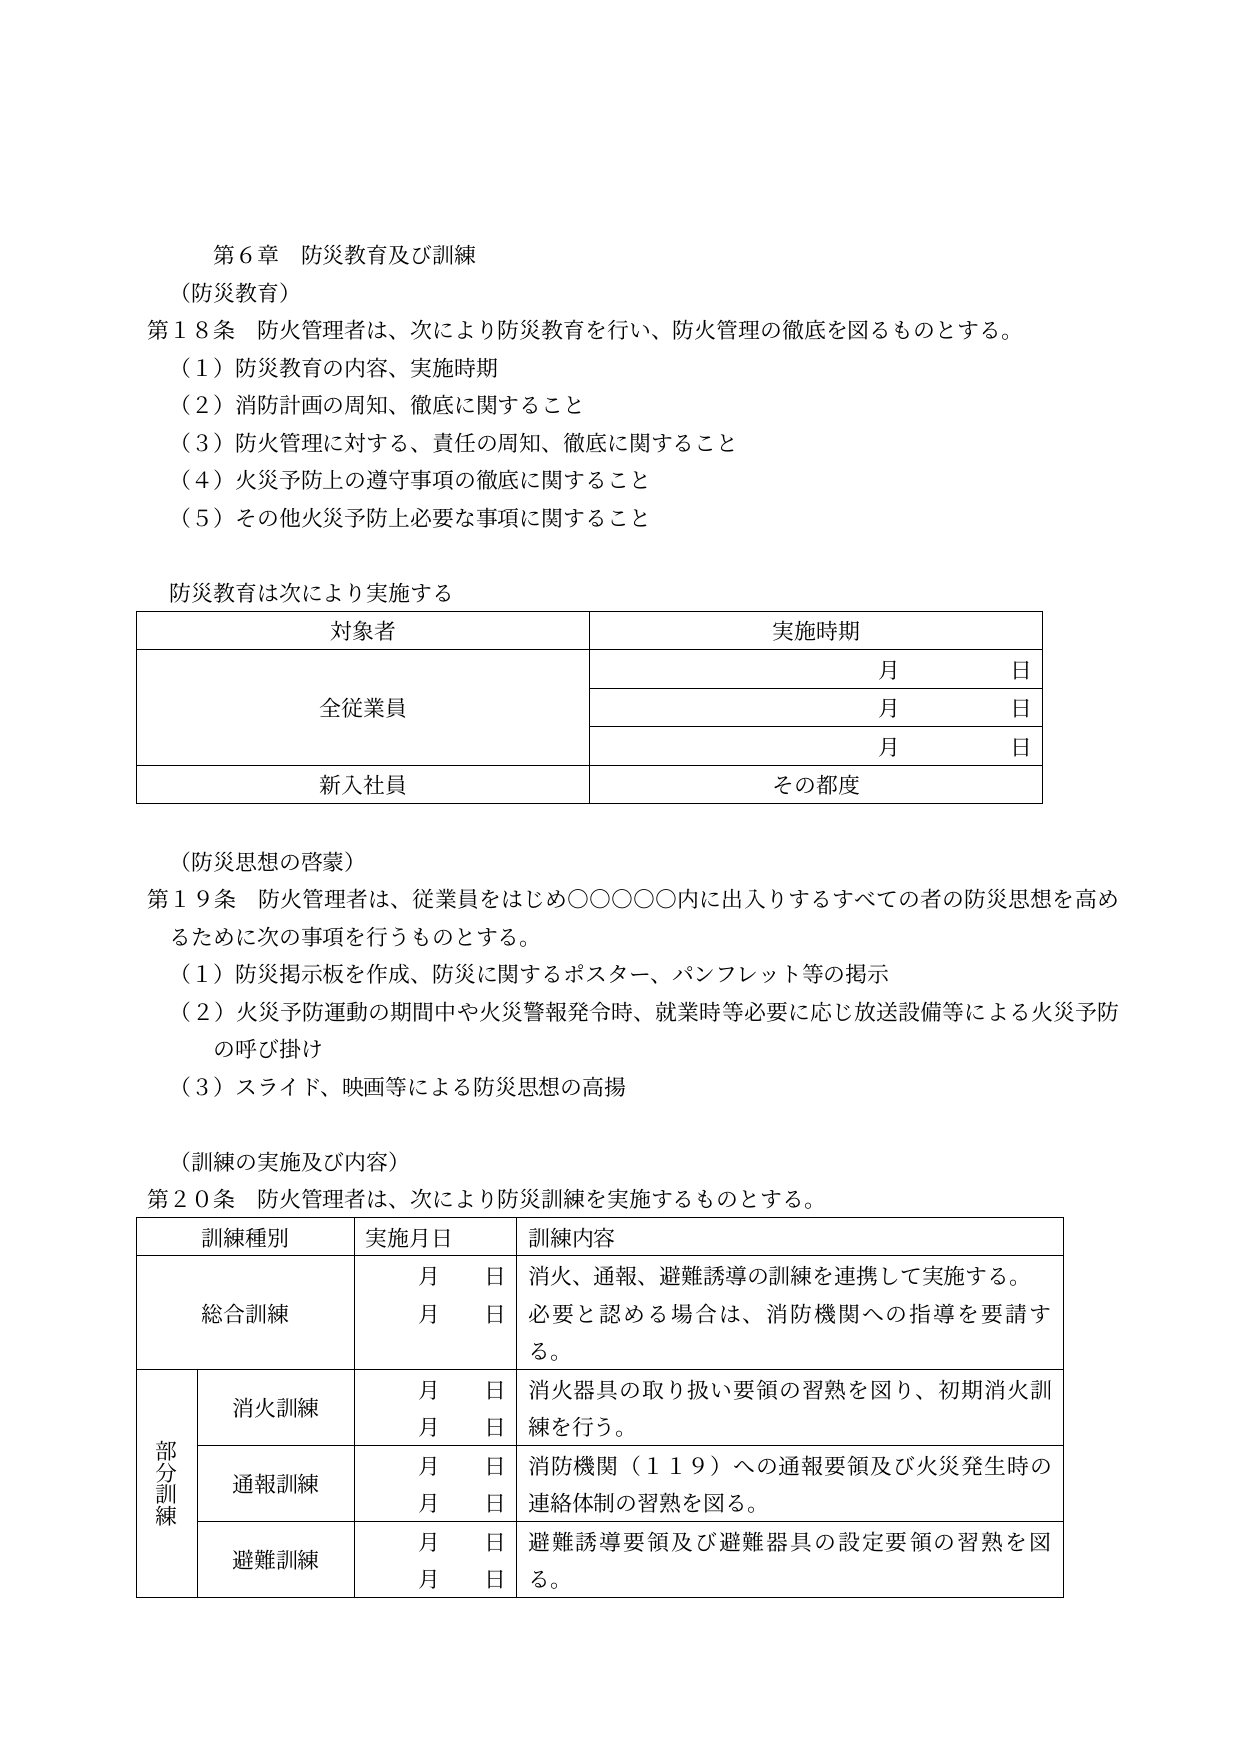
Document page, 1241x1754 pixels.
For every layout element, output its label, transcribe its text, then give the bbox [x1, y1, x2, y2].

table_cell 月 日 [590, 727, 1042, 765]
text （２）消防計画の周知、徹底に関すること [148, 386, 1122, 423]
table_header 実施時期 [590, 612, 1042, 649]
table_cell 消火器具の取り扱い要領の習熟を図り、初期消火訓練を行う。 [517, 1370, 1063, 1445]
table_cell 通報訓練 [198, 1446, 354, 1521]
text （訓練の実施及び内容） [148, 1142, 1122, 1179]
text 第６章 防災教育及び訓練 [148, 236, 1122, 273]
table_cell 新入社員 [137, 766, 589, 803]
table_cell その都度 [590, 766, 1042, 803]
text （２）火災予防運動の期間中や火災警報発令時、就業時等必要に応じ放送設備等による火災予防の呼び掛け [148, 992, 1122, 1067]
table_cell 総合訓練 [137, 1256, 354, 1369]
text （３）スライド、映画等による防災思想の高揚 [148, 1067, 1122, 1104]
table_cell 月 日 月 日 [355, 1370, 516, 1445]
table_header 対象者 [137, 612, 589, 649]
table_header 訓練内容 [517, 1218, 1063, 1255]
table_cell 月 日 月 日 [355, 1522, 516, 1597]
text （１）防災教育の内容、実施時期 [148, 348, 1122, 386]
text （防災教育） [148, 273, 1122, 311]
table_cell 消火訓練 [198, 1370, 354, 1445]
table_cell 月 日 [590, 650, 1042, 688]
table_cell 避難訓練 [198, 1522, 354, 1597]
text （４）火災予防上の遵守事項の徹底に関すること [148, 461, 1122, 498]
table_cell 全従業員 [137, 650, 589, 765]
text （３）防火管理に対する、責任の周知、徹底に関すること [148, 423, 1122, 461]
text （５）その他火災予防上必要な事項に関すること [148, 498, 1122, 536]
table_header 訓練種別 [137, 1218, 354, 1255]
text 第２０条 防火管理者は、次により防災訓練を実施するものとする。 [148, 1179, 1122, 1217]
table_cell 部分訓練 [137, 1370, 197, 1597]
table_cell 月 日 月 日 [355, 1446, 516, 1521]
table_header 実施月日 [355, 1218, 516, 1255]
text 防災教育は次により実施する [148, 573, 1122, 611]
text 第１８条 防火管理者は、次により防災教育を行い、防火管理の徹底を図るものとする。 [148, 311, 1122, 348]
table_cell 避難誘導要領及び避難器具の設定要領の習熟を図る。 [517, 1522, 1063, 1597]
table_cell 月 日 [590, 689, 1042, 726]
table_cell 月 日 月 日 [355, 1256, 516, 1369]
table_cell 消火、通報、避難誘導の訓練を連携して実施する。 必要と認める場合は、消防機関への指導を要請する。 [517, 1256, 1063, 1369]
text （１）防災掲示板を作成、防災に関するポスター、パンフレット等の掲示 [148, 954, 1122, 992]
text 第１９条 防火管理者は、従業員をはじめ○○○○○内に出入りするすべての者の防災思想を高めるために次の事項を行うものとする。 [148, 879, 1122, 954]
text （防災思想の啓蒙） [148, 842, 1122, 879]
table_cell 消防機関（１１９）への通報要領及び火災発生時の連絡体制の習熟を図る。 [517, 1446, 1063, 1521]
